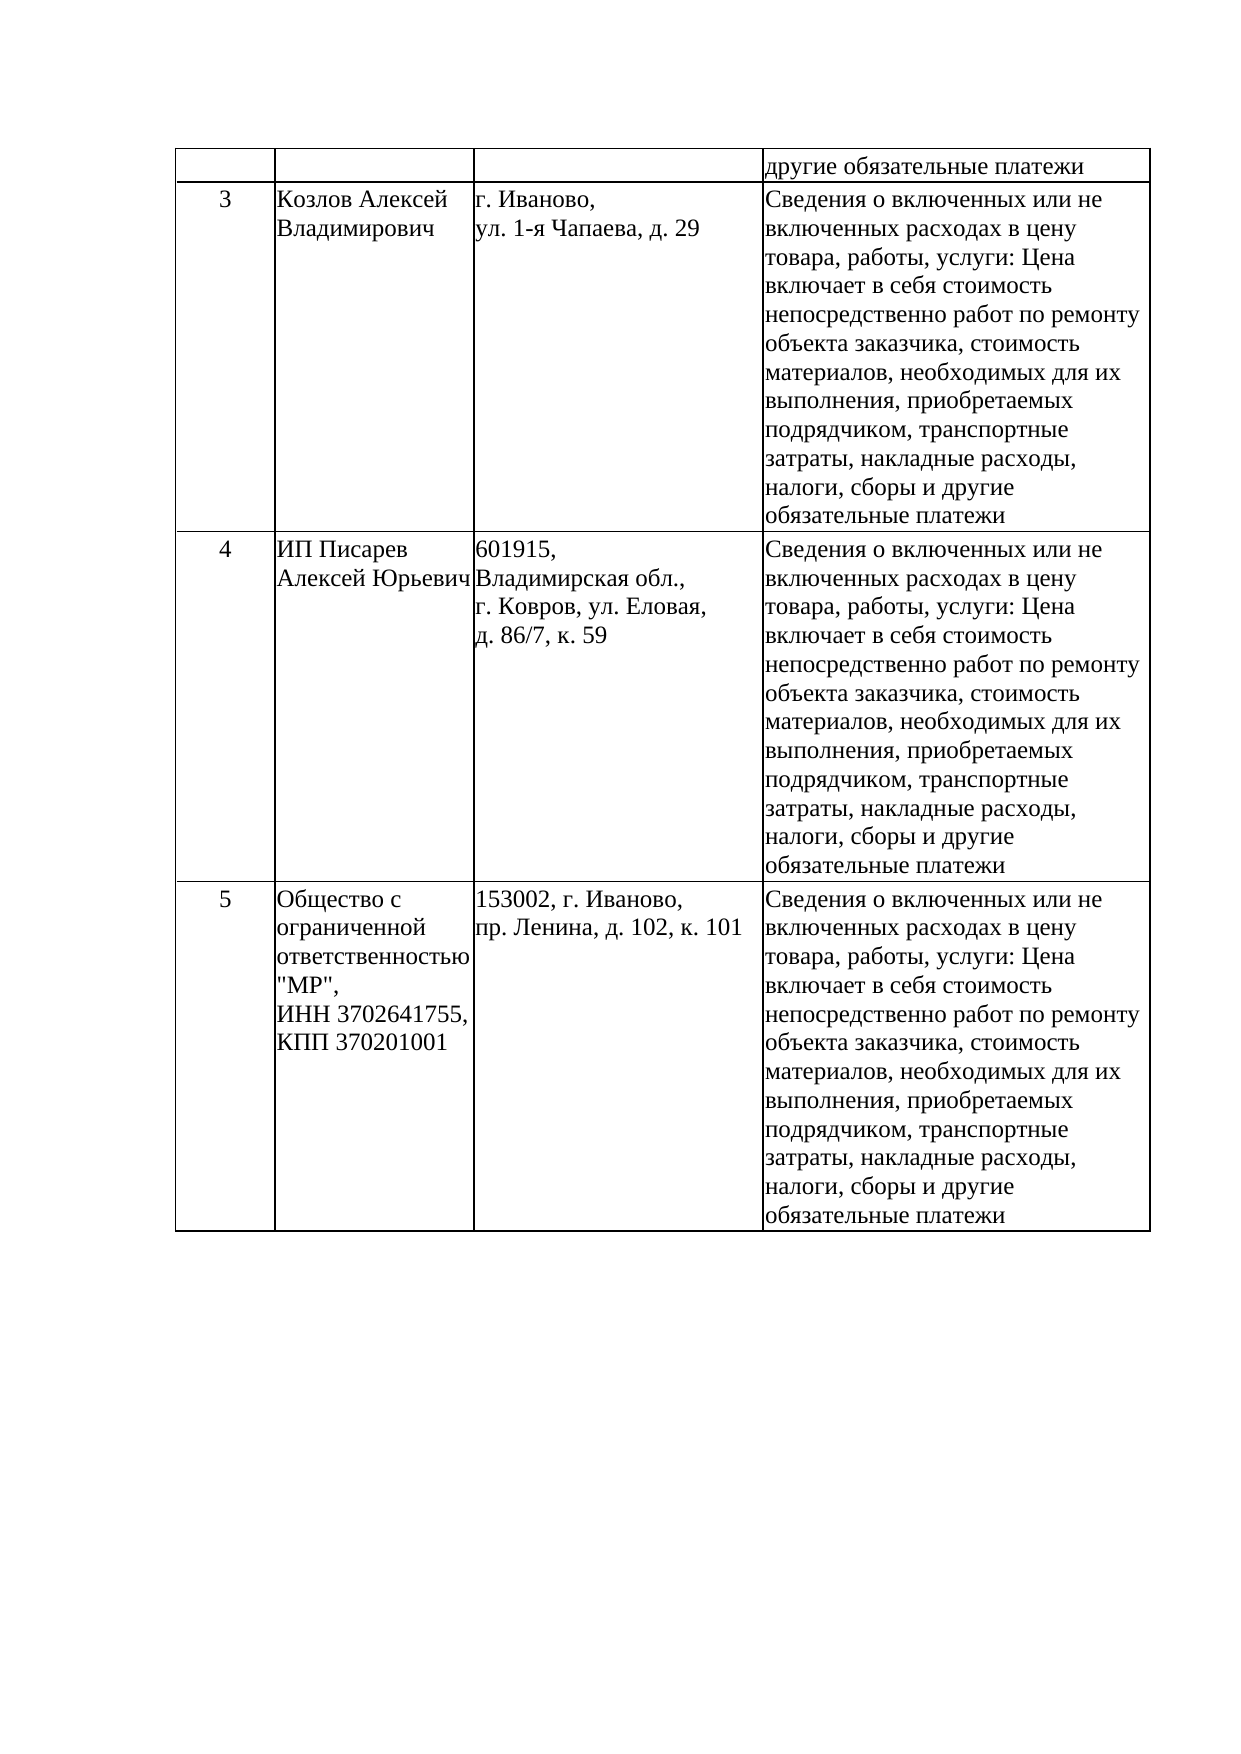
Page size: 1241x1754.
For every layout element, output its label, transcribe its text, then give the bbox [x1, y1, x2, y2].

table_cell 153002, г. Иваново, пр. Ленина, д. 102, к. 101 [475, 882, 762, 1230]
table_cell Козлов Алексей Владимирович [276, 183, 473, 531]
table_cell 4 [176, 532, 274, 881]
table_cell г. Иваново, ул. 1-я Чапаева, д. 29 [475, 183, 762, 531]
table_cell Общество с ограниченной ответственностью "МР", ИНН 3702641755, КПП 370201001 [276, 882, 473, 1230]
table_cell ИП Писарев Алексей Юрьевич [276, 532, 473, 881]
table_cell 3 [176, 182, 274, 531]
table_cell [475, 149, 762, 181]
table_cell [764, 149, 1149, 181]
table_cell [276, 149, 473, 181]
table_cell 2 [176, 149, 274, 181]
table_cell 5 [176, 882, 274, 1230]
table_cell 601915, Владимирская обл., г. Ковров, ул. Еловая, д. 86/7, к. 59 [475, 532, 762, 881]
